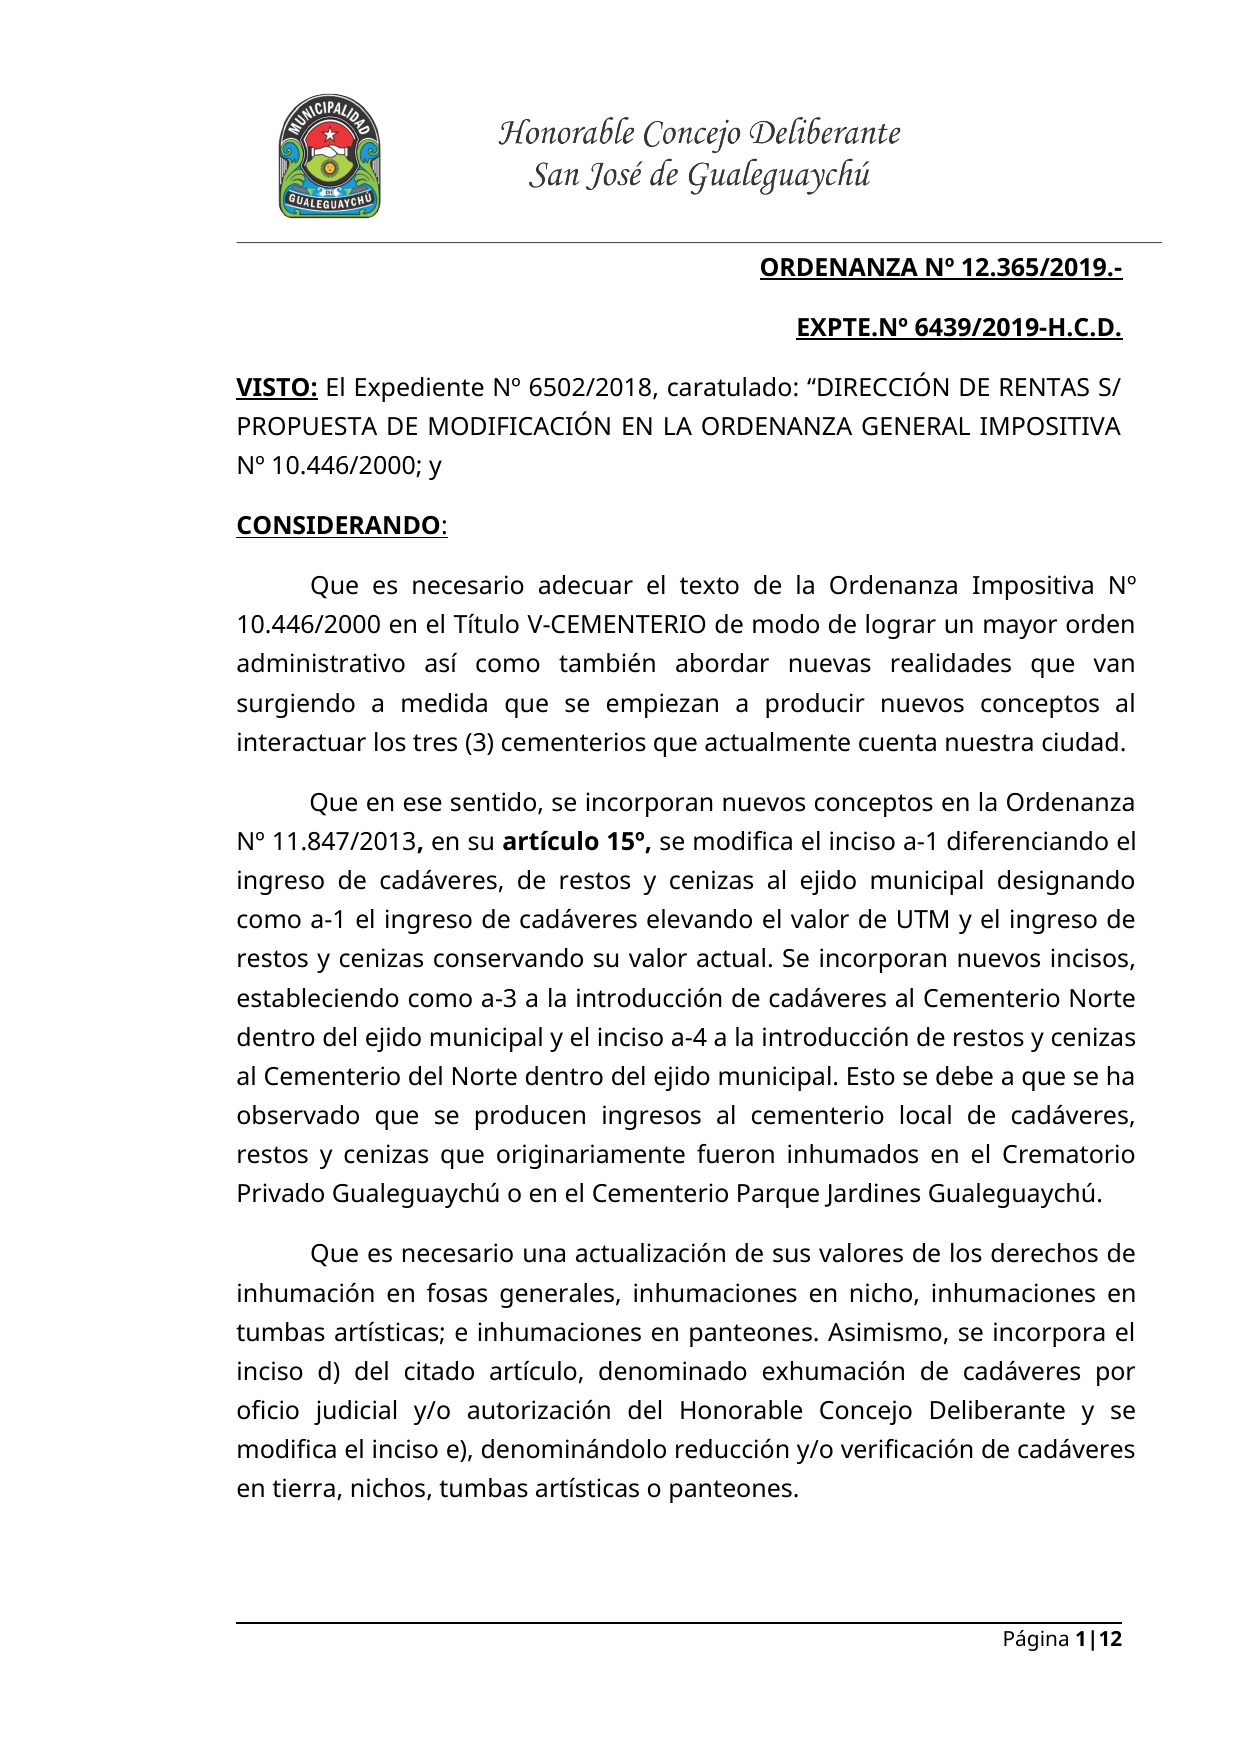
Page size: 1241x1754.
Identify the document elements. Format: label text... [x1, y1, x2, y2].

text VISTO: El Expediente Nº 6502/2018, caratulado: “DIRECCIÓN DE RENTAS S/ PROPUESTA DE MODIFICACIÓN EN LA ORDENANZA GENERAL IMPOSITIVA Nº 10.446/2000; y [236, 369, 1122, 482]
text EXPTE.Nº 6439/2019-H.C.D. [236, 309, 1122, 343]
picture [236, 73, 1164, 250]
text Que en ese sentido, se incorporan nuevos conceptos en la Ordenanza Nº 11.847/2013, en su artículo 15º, se modifica el inciso a-1 diferenciando el ingreso de cadáveres, de restos y cenizas al ejido municipal designando como a-1 el ingreso de cadáveres elevando el valor de UTM y el ingreso de restos y cenizas conservando su valor actual. Se incorporan nuevos incisos, estableciendo como a-3 a la introducción de cadáveres al Cementerio Norte dentro del ejido municipal y el inciso a-4 a la introducción de restos y cenizas al Cementerio del Norte dentro del ejido municipal. Esto se debe a que se ha observado que se producen ingresos al cementerio local de cadáveres, restos y cenizas que originariamente fueron inhumados en el Crematorio Privado Gualeguaychú o en el Cementerio Parque Jardines Gualeguaychú. [236, 784, 1137, 1210]
text Que es necesario adecuar el texto de la Ordenanza Impositiva Nº 10.446/2000 en el Título V-CEMENTERIO de modo de lograr un mayor orden administrativo así como también abordar nuevas realidades que van surgiendo a medida que se empiezan a producir nuevos conceptos al interactuar los tres (3) cementerios que actualmente cuenta nuestra ciudad. [236, 568, 1137, 758]
text CONSIDERANDO: [236, 508, 1122, 542]
text ORDENANZA Nº 12.365/2019.- [236, 250, 1122, 283]
text Que es necesario una actualización de sus valores de los derechos de inhumación en fosas generales, inhumaciones en nicho, inhumaciones en tumbas artísticas; e inhumaciones en panteones. Asimismo, se incorpora el inciso d) del citado artículo, denominado exhumación de cadáveres por oficio judicial y/o autorización del Honorable Concejo Deliberante y se modifica el inciso e), denominándolo reducción y/o verificación de cadáveres en tierra, nichos, tumbas artísticas o panteones. [236, 1236, 1137, 1505]
